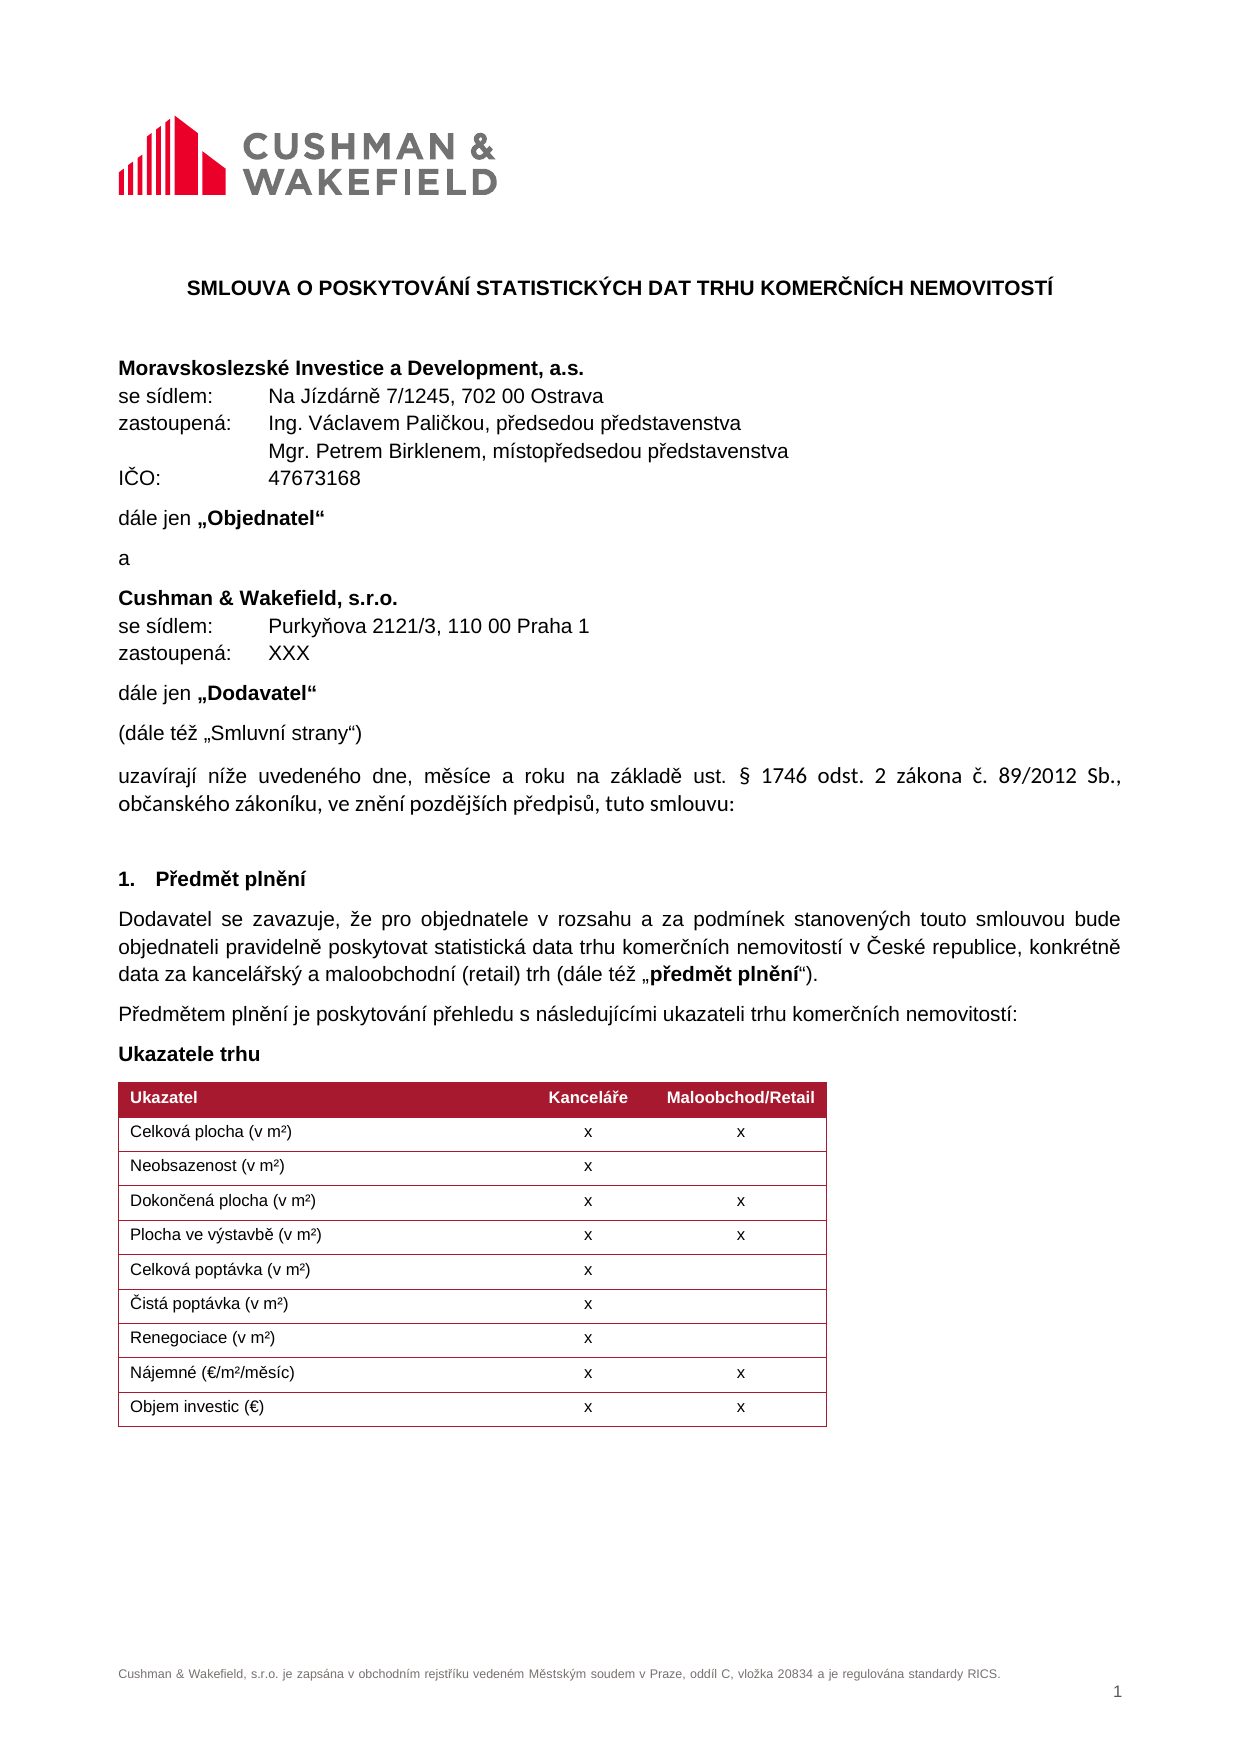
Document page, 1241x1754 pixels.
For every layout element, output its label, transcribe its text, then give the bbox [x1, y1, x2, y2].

table_header Kanceláře [521, 1083, 655, 1117]
table_cell Dokončená plocha (v m²) [119, 1186, 521, 1220]
table_cell Nájemné (€/m²/měsíc) [119, 1358, 521, 1392]
table_cell [655, 1324, 826, 1357]
table_cell x [521, 1221, 655, 1254]
table_cell x [521, 1324, 655, 1357]
table_cell Renegociace (v m²) [119, 1324, 521, 1357]
table_cell x [521, 1255, 655, 1288]
table_cell x [655, 1221, 826, 1254]
table_cell Celková plocha (v m²) [119, 1118, 521, 1151]
table_cell Čistá poptávka (v m²) [119, 1290, 521, 1323]
table_cell x [655, 1186, 826, 1220]
table_cell x [521, 1152, 655, 1185]
table_cell x [655, 1118, 826, 1151]
text Dodavatel se zavazuje, že pro objednatele v rozsahu a za podmínek stanovených touto smlouvou bude objednateli pravidelně poskytovat statistická data trhu komerčních nemovitostí v České republice, konkrétně data za kancelářský a maloobchodní (retail) trh (dále též „předmět plnění“). [118, 907, 1122, 986]
table_cell [655, 1290, 826, 1323]
table_cell x [521, 1358, 655, 1392]
text Moravskoslezské Investice a Development, a.s. se sídlem: Na Jízdárně 7/1245, 702 00 Ostrava zastoupená: Ing. Václavem Paličkou, předsedou představenstva Mgr. Petrem Birklenem, místopředsedou představenstva IČO: 47673168 [118, 356, 1122, 490]
table_cell Objem investic (€) [119, 1393, 521, 1426]
text (dále též „Smluvní strany“) [118, 721, 1122, 745]
text dále jen „Objednatel“ [118, 506, 1122, 530]
table_cell x [655, 1358, 826, 1392]
table_cell [655, 1255, 826, 1288]
text Cushman & Wakefield, s.r.o. se sídlem: Purkyňova 2121/3, 110 00 Praha 1 zastoupená: XXX [118, 586, 1122, 665]
list Předmět plnění [118, 867, 1122, 891]
text a [118, 546, 1122, 570]
table_header Maloobchod/Retail [655, 1083, 826, 1117]
table_cell x [521, 1186, 655, 1220]
table_cell Plocha ve výstavbě (v m²) [119, 1221, 521, 1254]
text dále jen „Dodavatel“ [118, 681, 1122, 705]
table_header Ukazatel [119, 1083, 521, 1117]
table_cell [655, 1152, 826, 1185]
text uzavírají níže uvedeného dne, měsíce a roku na základě ust. § 1746 odst. 2 zákona č. 89/2012 Sb., občanského zákoníku, ve znění pozdějších předpisů, tuto smlouvu: [118, 761, 1122, 817]
text Ukazatele trhu [118, 1042, 1122, 1066]
table_cell x [655, 1393, 826, 1426]
table_cell x [521, 1118, 655, 1151]
table_cell Celková poptávka (v m²) [119, 1255, 521, 1288]
text SMLOUVA O POSKYTOVÁNÍ STATISTICKÝCH DAT TRHU KOMERČNÍCH NEMOVITOSTÍ [118, 276, 1122, 300]
table_cell x [521, 1290, 655, 1323]
table_cell x [521, 1393, 655, 1426]
text Předmětem plnění je poskytování přehledu s následujícími ukazateli trhu komerčních nemovitostí: [118, 1002, 1122, 1026]
table_cell Neobsazenost (v m²) [119, 1152, 521, 1185]
